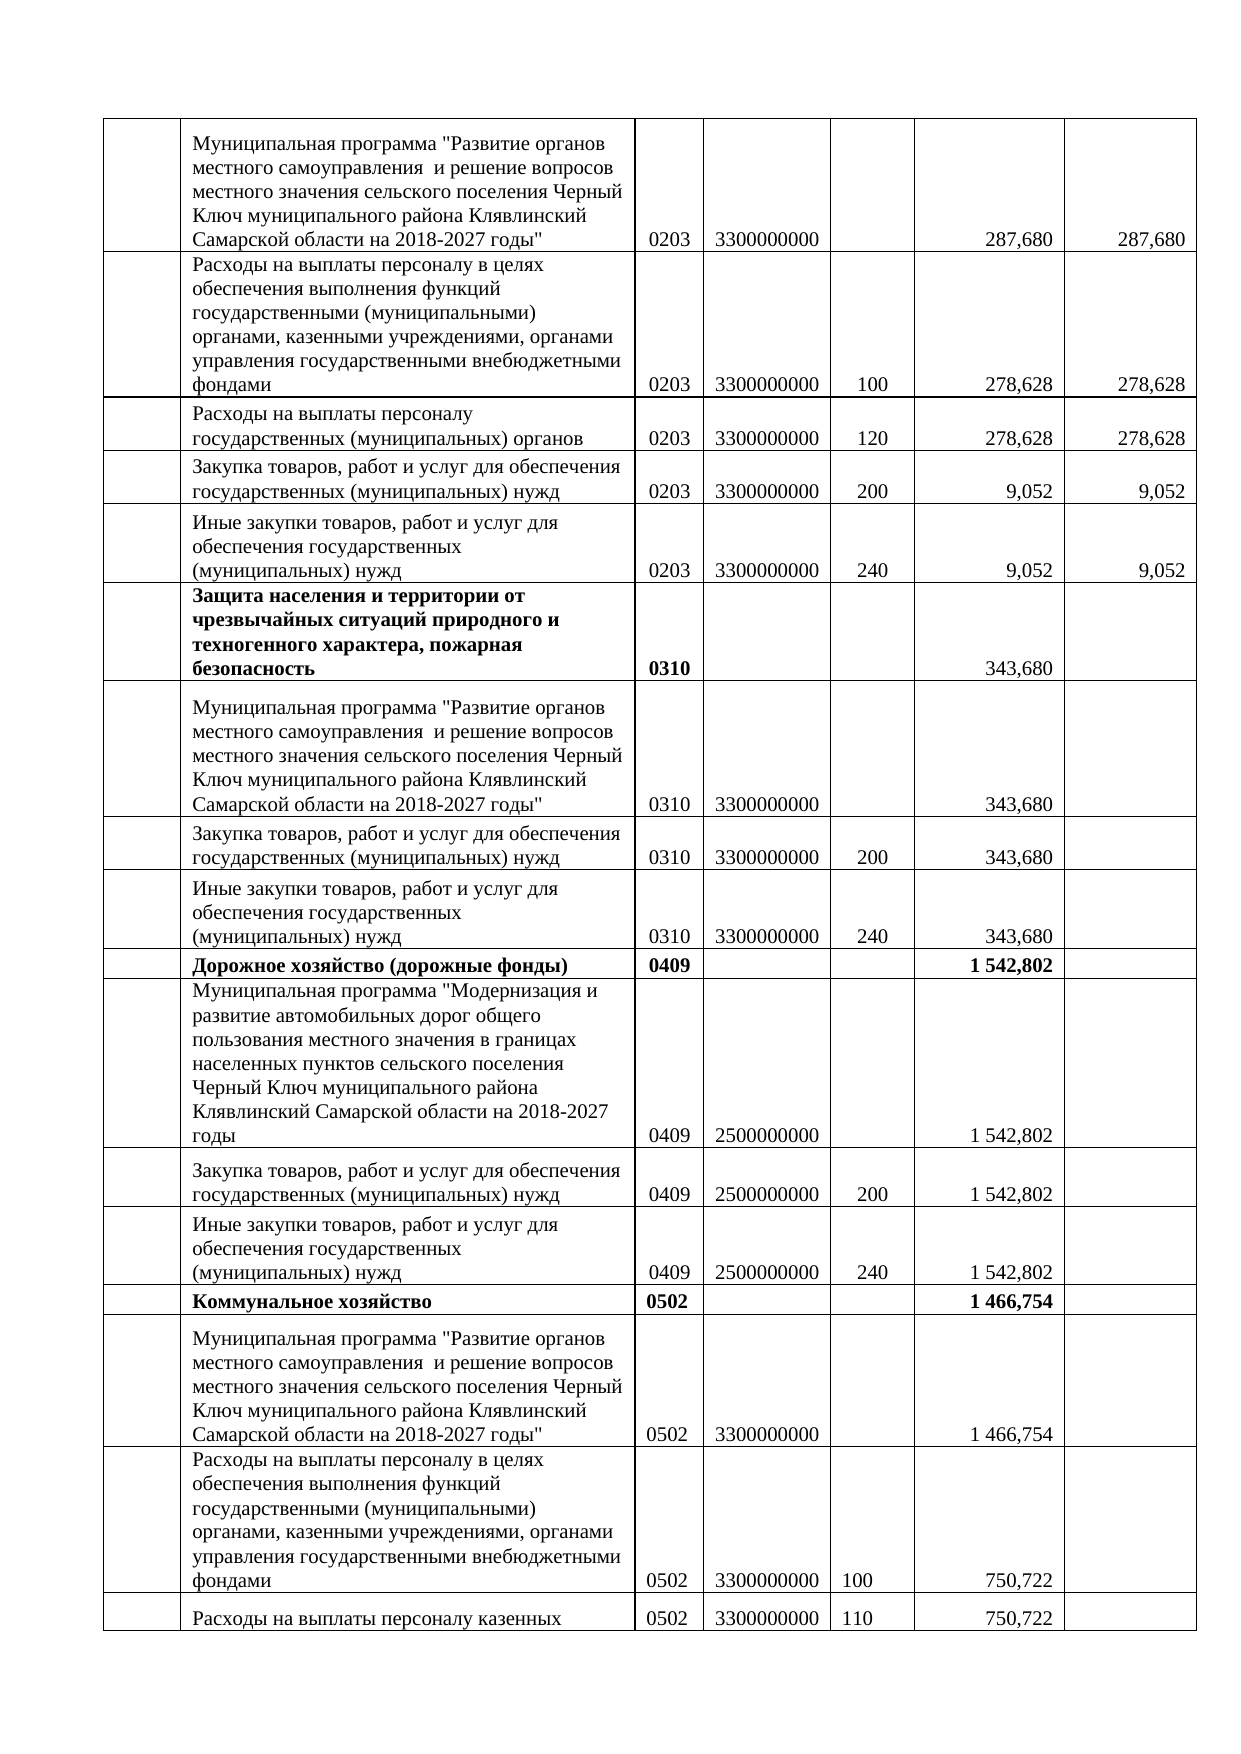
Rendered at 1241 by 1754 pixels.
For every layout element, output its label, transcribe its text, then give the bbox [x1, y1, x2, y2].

table_cell [104, 1207, 180, 1284]
table_cell 1 466,754 [915, 1315, 1064, 1446]
table_cell [1065, 1593, 1196, 1630]
table_cell 2500000000 [704, 1148, 830, 1206]
table_cell [104, 1285, 180, 1313]
table_cell Закупка товаров, работ и услуг для обеспечения государственных (муниципальных) нужд [181, 1148, 634, 1206]
table_cell 1 466,754 [915, 1285, 1064, 1313]
table_cell 0409 [636, 949, 703, 977]
table_cell [831, 681, 914, 816]
table_cell 9,052 [1065, 451, 1196, 503]
table_cell Защита населения и территории от чрезвычайных ситуаций природного и техногенного характера, пожарная безопасность [181, 583, 634, 679]
table_cell 343,680 [915, 870, 1064, 948]
table_cell [1065, 817, 1196, 869]
table_cell 0409 [636, 979, 703, 1147]
table_cell 343,680 [915, 817, 1064, 869]
table_cell [1065, 870, 1196, 948]
table_cell [1065, 1285, 1196, 1313]
table_cell 9,052 [1065, 504, 1196, 582]
table_cell [104, 451, 180, 503]
table_cell [1065, 949, 1196, 977]
table_cell 1 542,802 [915, 949, 1064, 977]
table_cell 240 [831, 870, 914, 948]
table_cell Муниципальная программа "Модернизация и развитие автомобильных дорог общего пользования местного значения в границах населенных пунктов сельского поселения Черный Ключ муниципального района Клявлинский Самарской области на 2018-2027 годы [181, 979, 634, 1147]
table_cell 0409 [636, 1207, 703, 1284]
table_cell [104, 1148, 180, 1206]
table_cell [831, 119, 914, 251]
table_cell 3300000000 [704, 1447, 830, 1592]
table_cell 9,052 [915, 504, 1064, 582]
table_cell [104, 979, 180, 1147]
table_cell 100 [831, 252, 914, 396]
table_cell 200 [831, 451, 914, 503]
table_cell 3300000000 [704, 870, 830, 948]
table_cell [1065, 1447, 1196, 1592]
table_cell 0310 [636, 681, 703, 816]
table_cell 1 542,802 [915, 979, 1064, 1147]
table_cell [104, 583, 180, 679]
table_cell 100 [831, 1447, 914, 1592]
table_cell 3300000000 [704, 451, 830, 503]
table_cell [1065, 979, 1196, 1147]
table_cell 0203 [636, 252, 703, 396]
table_cell 1 542,802 [915, 1207, 1064, 1284]
table_cell 3300000000 [704, 817, 830, 869]
table_cell 278,628 [1065, 252, 1196, 396]
table_cell 2500000000 [704, 1207, 830, 1284]
table_cell 3300000000 [704, 398, 830, 449]
table_cell 0502 [636, 1447, 703, 1592]
table_cell 3300000000 [704, 252, 830, 396]
table_cell 0310 [636, 583, 703, 679]
table_cell 287,680 [915, 119, 1064, 251]
table_cell Коммунальное хозяйство [181, 1285, 634, 1313]
table_cell 240 [831, 1207, 914, 1284]
table_cell 343,680 [915, 681, 1064, 816]
table_cell 0502 [636, 1285, 703, 1313]
table_cell Иные закупки товаров, работ и услуг для обеспечения государственных (муниципальных) нужд [181, 870, 634, 948]
table_cell 110 [831, 1593, 914, 1630]
table_cell 750,722 [915, 1593, 1064, 1630]
table_cell [104, 817, 180, 869]
table_cell 9,052 [915, 451, 1064, 503]
table_cell [1065, 1207, 1196, 1284]
table_cell [704, 583, 830, 679]
table_cell [104, 398, 180, 449]
table_cell [1065, 583, 1196, 679]
table_cell 343,680 [915, 583, 1064, 679]
table_cell 3300000000 [704, 681, 830, 816]
table_cell [831, 949, 914, 977]
table_cell Иные закупки товаров, работ и услуг для обеспечения государственных (муниципальных) нужд [181, 1207, 634, 1284]
table_cell 3300000000 [704, 504, 830, 582]
table_cell [104, 1447, 180, 1592]
table_cell 0203 [636, 119, 703, 251]
table_cell 0502 [636, 1315, 703, 1446]
table_cell 0502 [636, 1593, 703, 1630]
table_cell [104, 1593, 180, 1630]
table_cell 0409 [636, 1148, 703, 1206]
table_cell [181, 1593, 634, 1630]
table_cell 120 [831, 398, 914, 449]
table_cell Закупка товаров, работ и услуг для обеспечения государственных (муниципальных) нужд [181, 817, 634, 869]
table_cell [1065, 681, 1196, 816]
table_cell 0203 [636, 398, 703, 449]
table_cell 0203 [636, 451, 703, 503]
table_cell [704, 1285, 830, 1313]
table_cell 0203 [636, 504, 703, 582]
table_cell [104, 870, 180, 948]
table_cell 750,722 [915, 1447, 1064, 1592]
table_cell Расходы на выплаты персоналу в целях обеспечения выполнения функций государственными (муниципальными) органами, казенными учреждениями, органами управления государственными внебюджетными фондами [181, 1447, 634, 1592]
table_cell Закупка товаров, работ и услуг для обеспечения государственных (муниципальных) нужд [181, 451, 634, 503]
table_cell [831, 979, 914, 1147]
table_cell 3300000000 [704, 119, 830, 251]
table_cell [104, 949, 180, 977]
table_cell [104, 119, 180, 251]
table_cell [831, 583, 914, 679]
table_cell 3300000000 [704, 1593, 830, 1630]
table_cell [1065, 1315, 1196, 1446]
table_cell 3300000000 [704, 1315, 830, 1446]
table_cell [704, 949, 830, 977]
table_cell Иные закупки товаров, работ и услуг для обеспечения государственных (муниципальных) нужд [181, 504, 634, 582]
table_cell [1065, 1148, 1196, 1206]
table_cell 200 [831, 1148, 914, 1206]
table_cell 278,628 [1065, 398, 1196, 449]
table_cell 278,628 [915, 398, 1064, 449]
table_cell [104, 252, 180, 396]
table_cell 2500000000 [704, 979, 830, 1147]
table_cell Расходы на выплаты персоналу государственных (муниципальных) органов [181, 398, 634, 449]
table_cell 278,628 [915, 252, 1064, 396]
table_cell Расходы на выплаты персоналу в целях обеспечения выполнения функций государственными (муниципальными) органами, казенными учреждениями, органами управления государственными внебюджетными фондами [181, 252, 634, 396]
table_cell 287,680 [1065, 119, 1196, 251]
table_cell 0310 [636, 870, 703, 948]
table_cell [831, 1315, 914, 1446]
table_cell [104, 504, 180, 582]
table_cell Дорожное хозяйство (дорожные фонды) [181, 949, 634, 977]
table_cell 200 [831, 817, 914, 869]
table_cell [104, 1315, 180, 1446]
table_cell 1 542,802 [915, 1148, 1064, 1206]
table_cell 0310 [636, 817, 703, 869]
table_cell 240 [831, 504, 914, 582]
table_cell [831, 1285, 914, 1313]
table_cell [104, 681, 180, 816]
